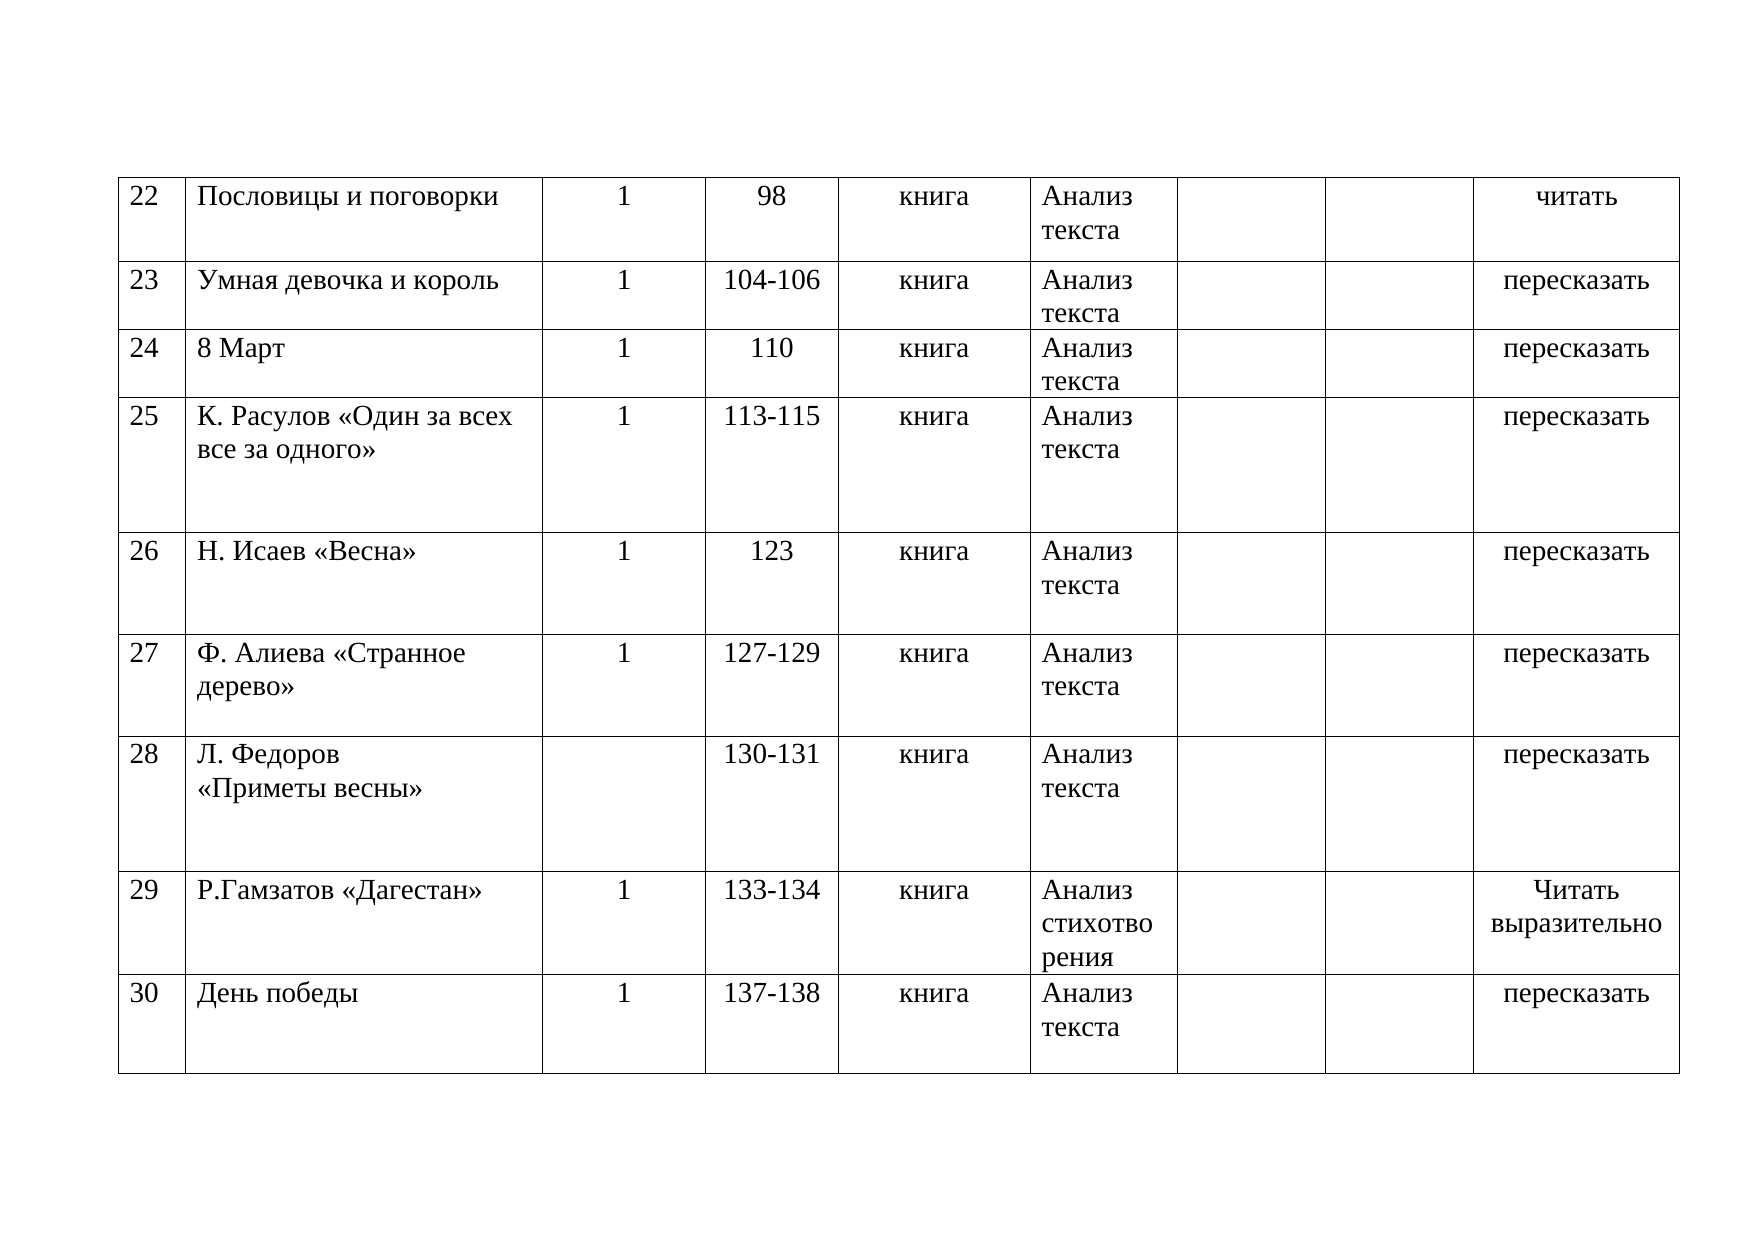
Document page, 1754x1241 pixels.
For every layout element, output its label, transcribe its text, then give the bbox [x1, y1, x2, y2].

table_cell Анализ стихотворения [1031, 872, 1177, 974]
table_cell 27 [119, 635, 185, 736]
table_cell Анализ текста [1031, 737, 1177, 871]
table_cell 29 [119, 872, 185, 974]
table_header 98 [706, 178, 838, 261]
table_header [1178, 178, 1325, 261]
table_cell [1326, 975, 1473, 1073]
table_cell 113-115 [706, 398, 838, 532]
table_cell Анализ текста [1031, 635, 1177, 736]
table_cell [1178, 975, 1325, 1073]
table_cell 104-106 [706, 262, 838, 329]
table_cell пересказать [1474, 635, 1679, 736]
table_cell [1326, 330, 1473, 397]
table_cell пересказать [1474, 737, 1679, 871]
table_cell Анализ текста [1031, 975, 1177, 1073]
table_cell книга [839, 262, 1030, 329]
table_cell [1178, 262, 1325, 329]
table_header 1 [543, 178, 705, 261]
table_cell [1178, 533, 1325, 634]
table_cell [1178, 330, 1325, 397]
table_cell пересказать [1474, 533, 1679, 634]
table_cell книга [839, 330, 1030, 397]
table_cell [1326, 635, 1473, 736]
table_cell 28 [119, 737, 185, 871]
table_cell [1326, 262, 1473, 329]
table_cell 110 [706, 330, 838, 397]
table_cell 24 [119, 330, 185, 397]
table_cell книга [839, 635, 1030, 736]
table_cell [543, 737, 705, 871]
table_cell пересказать [1474, 975, 1679, 1073]
table_cell 130-131 [706, 737, 838, 871]
table_header книга [839, 178, 1030, 261]
table_cell 1 [543, 872, 705, 974]
table_cell Н. Исаев «Весна» [186, 533, 542, 634]
table_cell Читать выразительно [1474, 872, 1679, 974]
table_cell [1326, 398, 1473, 532]
table_header 22 [119, 178, 185, 261]
table_cell 1 [543, 262, 705, 329]
table_header Анализ текста [1031, 178, 1177, 261]
table_cell День победы [186, 975, 542, 1073]
table_cell книга [839, 398, 1030, 532]
table_cell [1326, 533, 1473, 634]
table_cell [1326, 737, 1473, 871]
table_cell книга [839, 872, 1030, 974]
table_header читать [1474, 178, 1679, 261]
table_cell 25 [119, 398, 185, 532]
table_cell 1 [543, 398, 705, 532]
table_cell [1326, 872, 1473, 974]
table_cell 123 [706, 533, 838, 634]
table_cell К. Расулов «Один за всех все за одного» [186, 398, 542, 532]
table_cell 8 Март [186, 330, 542, 397]
table_header [1326, 178, 1473, 261]
table_cell [1178, 872, 1325, 974]
table_cell [1178, 635, 1325, 736]
table_cell 127-129 [706, 635, 838, 736]
table_cell пересказать [1474, 262, 1679, 329]
table_cell 1 [543, 533, 705, 634]
table_header Пословицы и поговорки [186, 178, 542, 261]
table_cell Р.Гамзатов «Дагестан» [186, 872, 542, 974]
table_cell 30 [119, 975, 185, 1073]
table_cell книга [839, 737, 1030, 871]
table_cell 133-134 [706, 872, 838, 974]
table_cell [1178, 737, 1325, 871]
table_cell Анализ текста [1031, 262, 1177, 329]
table_cell Анализ текста [1031, 533, 1177, 634]
table_cell Анализ текста [1031, 330, 1177, 397]
table_cell Ф. Алиева «Странное дерево» [186, 635, 542, 736]
table_cell 1 [543, 635, 705, 736]
table_cell [1178, 398, 1325, 532]
table_cell Анализ текста [1031, 398, 1177, 532]
table_cell 1 [543, 975, 705, 1073]
table_cell пересказать [1474, 330, 1679, 397]
table_cell пересказать [1474, 398, 1679, 532]
table_cell Л. Федоров «Приметы весны» [186, 737, 542, 871]
table_cell 1 [543, 330, 705, 397]
table_cell 26 [119, 533, 185, 634]
table_cell книга [839, 533, 1030, 634]
table_cell 23 [119, 262, 185, 329]
table_cell Умная девочка и король [186, 262, 542, 329]
table_cell 137-138 [706, 975, 838, 1073]
table_cell книга [839, 975, 1030, 1073]
